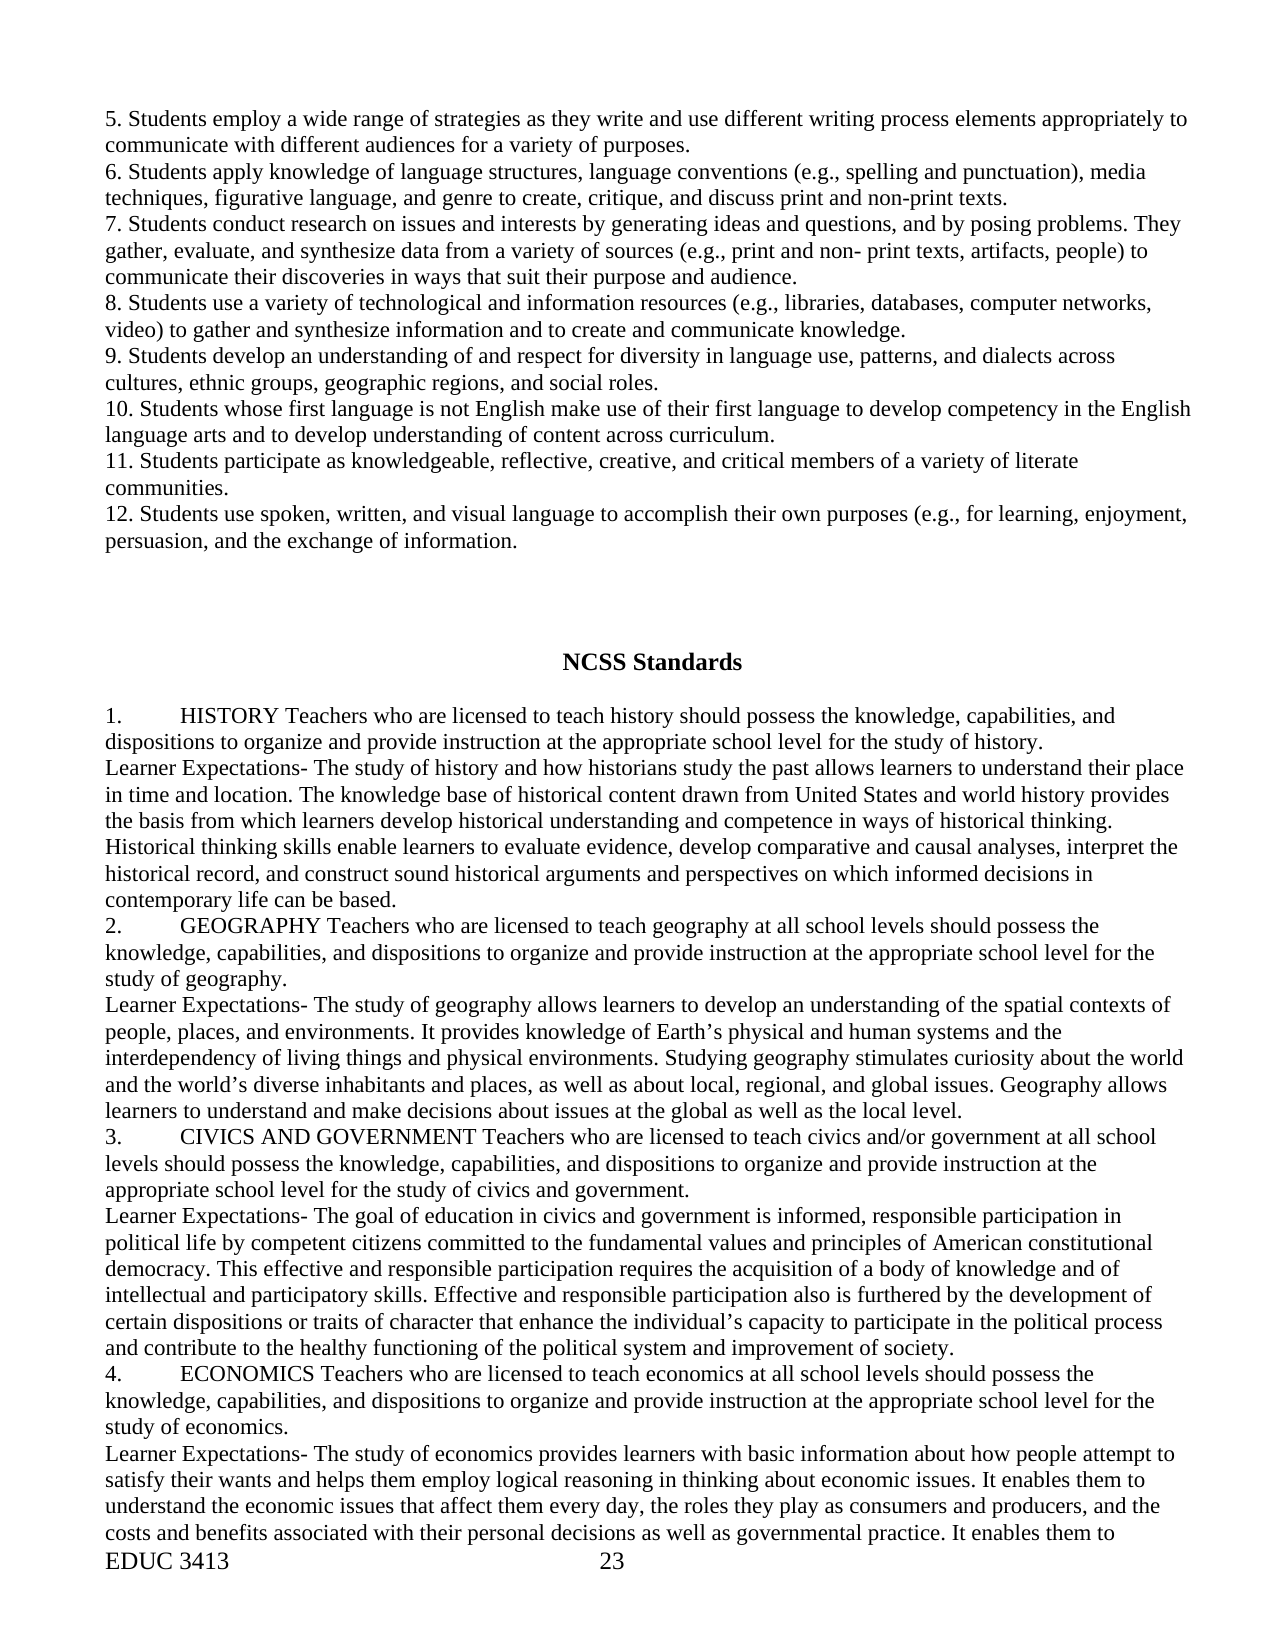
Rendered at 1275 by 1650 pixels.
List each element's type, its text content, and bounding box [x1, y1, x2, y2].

text 5. Students employ a wide range of strategies as they write and use different writing process elements appropriately to communicate with different audiences for a variety of purposes. [105, 105, 1200, 158]
text 11. Students participate as knowledgeable, reflective, creative, and critical members of a variety of literate communities. [105, 448, 1200, 500]
list CIVICS AND GOVERNMENT Teachers who are licensed to teach civics and/or government at all school levels should possess the knowledge, capabilities, and dispositions to organize and provide instruction at the appropriate school level for the study of civics and government. [105, 1123, 1200, 1202]
text NCSS Standards [105, 647, 1200, 675]
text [105, 1439, 1200, 1545]
text 8. Students use a variety of technological and information resources (e.g., libraries, databases, computer networks, video) to gather and synthesize information and to create and communicate knowledge. [105, 289, 1200, 342]
list HISTORY Teachers who are licensed to teach history should possess the knowledge, capabilities, and dispositions to organize and provide instruction at the appropriate school level for the study of history. [105, 702, 1200, 754]
text Learner Expectations- The goal of education in civics and government is informed, responsible participation in political life by competent citizens committed to the fundamental values and principles of American constitutional democracy. This effective and responsible participation requires the acquisition of a body of knowledge and of intellectual and participatory skills. Effective and responsible participation also is furthered by the development of certain dispositions or traits of character that enhance the individual’s capacity to participate in the political process and contribute to the healthy functioning of the political system and improvement of society. [105, 1202, 1200, 1361]
text 10. Students whose first language is not English make use of their first language to develop competency in the English language arts and to develop understanding of content across curriculum. [105, 395, 1200, 448]
text 9. Students develop an understanding of and respect for diversity in language use, patterns, and dialects across cultures, ethnic groups, geographic regions, and social roles. [105, 342, 1200, 395]
list ECONOMICS Teachers who are licensed to teach economics at all school levels should possess the knowledge, capabilities, and dispositions to organize and provide instruction at the appropriate school level for the study of economics. [105, 1361, 1200, 1439]
text 12. Students use spoken, written, and visual language to accomplish their own purposes (e.g., for learning, enjoyment, persuasion, and the exchange of information. [105, 500, 1200, 553]
list GEOGRAPHY Teachers who are licensed to teach geography at all school levels should possess the knowledge, capabilities, and dispositions to organize and provide instruction at the appropriate school level for the study of geography. [105, 912, 1200, 992]
text 6. Students apply knowledge of language structures, language conventions (e.g., spelling and punctuation), media techniques, figurative language, and genre to create, critique, and discuss print and non-print texts. [105, 158, 1200, 210]
text Learner Expectations- The study of history and how historians study the past allows learners to understand their place in time and location. The knowledge base of historical content drawn from United States and world history provides the basis from which learners develop historical understanding and competence in ways of historical thinking. Historical thinking skills enable learners to evaluate evidence, develop comparative and causal analyses, interpret the historical record, and construct sound historical arguments and perspectives on which informed decisions in contemporary life can be based. [105, 754, 1200, 912]
text Learner Expectations- The study of geography allows learners to develop an understanding of the spatial contexts of people, places, and environments. It provides knowledge of Earth’s physical and human systems and the interdependency of living things and physical environments. Studying geography stimulates curiosity about the world and the world’s diverse inhabitants and places, as well as about local, regional, and global issues. Geography allows learners to understand and make decisions about issues at the global as well as the local level. [105, 992, 1200, 1123]
text 7. Students conduct research on issues and interests by generating ideas and questions, and by posing problems. They gather, evaluate, and synthesize data from a variety of sources (e.g., print and non- print texts, artifacts, people) to communicate their discoveries in ways that suit their purpose and audience. [105, 210, 1200, 289]
